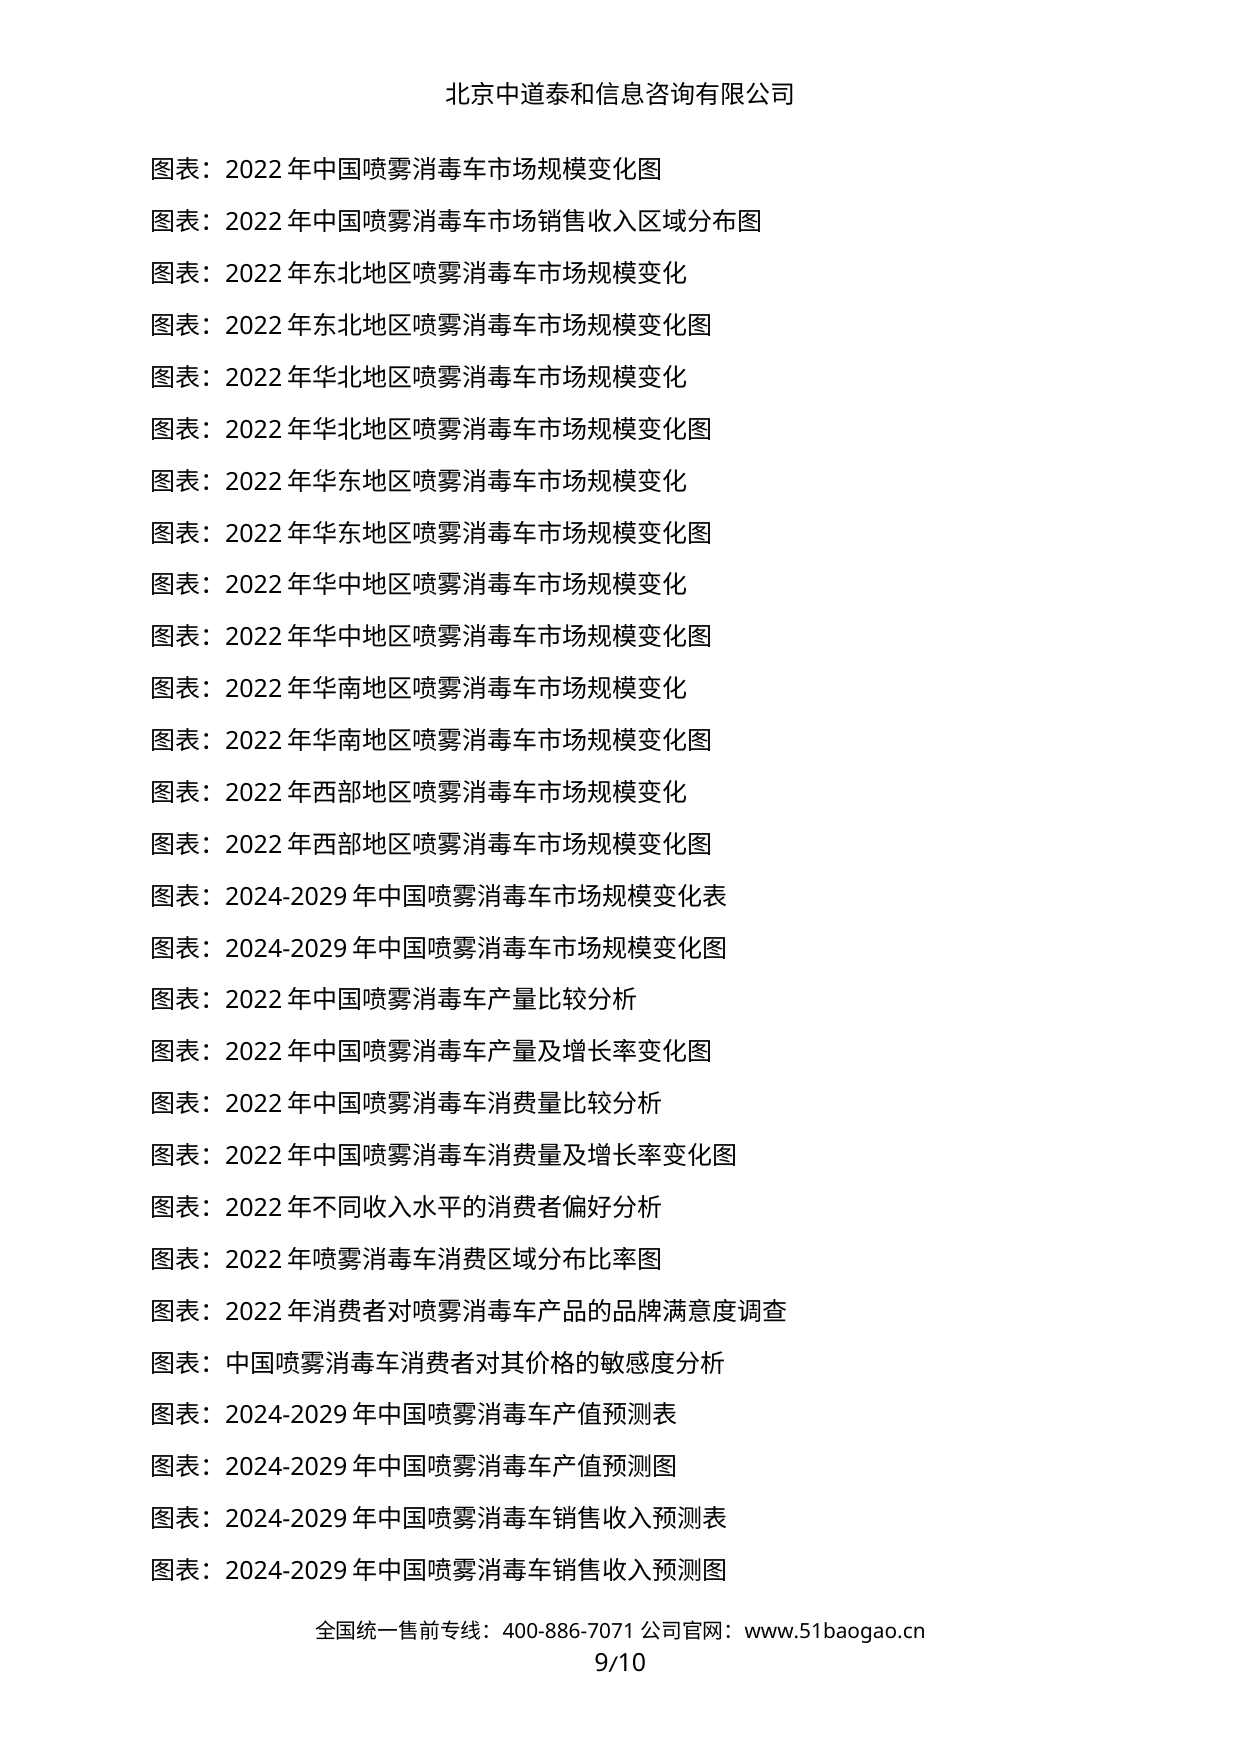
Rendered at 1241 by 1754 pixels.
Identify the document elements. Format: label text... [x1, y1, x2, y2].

text 图表：2024-2029年中国喷雾消毒车销售收入预测表 [150, 1499, 1090, 1535]
text 图表：2022年中国喷雾消毒车消费量及增长率变化图 [150, 1136, 1090, 1172]
text 图表：2022年中国喷雾消毒车产量及增长率变化图 [150, 1032, 1090, 1068]
text 图表：2024-2029年中国喷雾消毒车市场规模变化图 [150, 928, 1090, 964]
text 图表：2024-2029年中国喷雾消毒车市场规模变化表 [150, 876, 1090, 912]
text 图表：2022年喷雾消毒车消费区域分布比率图 [150, 1239, 1090, 1276]
text 图表：2024-2029年中国喷雾消毒车产值预测表 [150, 1395, 1090, 1431]
text 图表：2022年东北地区喷雾消毒车市场规模变化图 [150, 306, 1090, 342]
text 图表：2022年华中地区喷雾消毒车市场规模变化图 [150, 617, 1090, 653]
text 图表：2022年华中地区喷雾消毒车市场规模变化 [150, 565, 1090, 601]
text 图表：2022年华东地区喷雾消毒车市场规模变化图 [150, 513, 1090, 549]
text 图表：2024-2029年中国喷雾消毒车产值预测图 [150, 1447, 1090, 1483]
text 图表：中国喷雾消毒车消费者对其价格的敏感度分析 [150, 1343, 1090, 1379]
text 图表：2022年华东地区喷雾消毒车市场规模变化 [150, 461, 1090, 497]
text 图表：2022年东北地区喷雾消毒车市场规模变化 [150, 254, 1090, 290]
text 图表：2022年华南地区喷雾消毒车市场规模变化图 [150, 721, 1090, 757]
text 图表：2022年消费者对喷雾消毒车产品的品牌满意度调查 [150, 1291, 1090, 1327]
text 图表：2022年西部地区喷雾消毒车市场规模变化 [150, 772, 1090, 809]
text 图表：2022年不同收入水平的消费者偏好分析 [150, 1187, 1090, 1224]
text 图表：2022年中国喷雾消毒车消费量比较分析 [150, 1084, 1090, 1120]
text 图表：2024-2029年中国喷雾消毒车销售收入预测图 [150, 1551, 1090, 1587]
text 图表：2022年华南地区喷雾消毒车市场规模变化 [150, 669, 1090, 705]
text 图表：2022年中国喷雾消毒车市场规模变化图 [150, 150, 1090, 186]
text 图表：2022年中国喷雾消毒车市场销售收入区域分布图 [150, 202, 1090, 238]
text 图表：2022年华北地区喷雾消毒车市场规模变化图 [150, 409, 1090, 446]
text 图表：2022年西部地区喷雾消毒车市场规模变化图 [150, 824, 1090, 861]
text 图表：2022年中国喷雾消毒车产量比较分析 [150, 980, 1090, 1016]
text 图表：2022年华北地区喷雾消毒车市场规模变化 [150, 357, 1090, 394]
